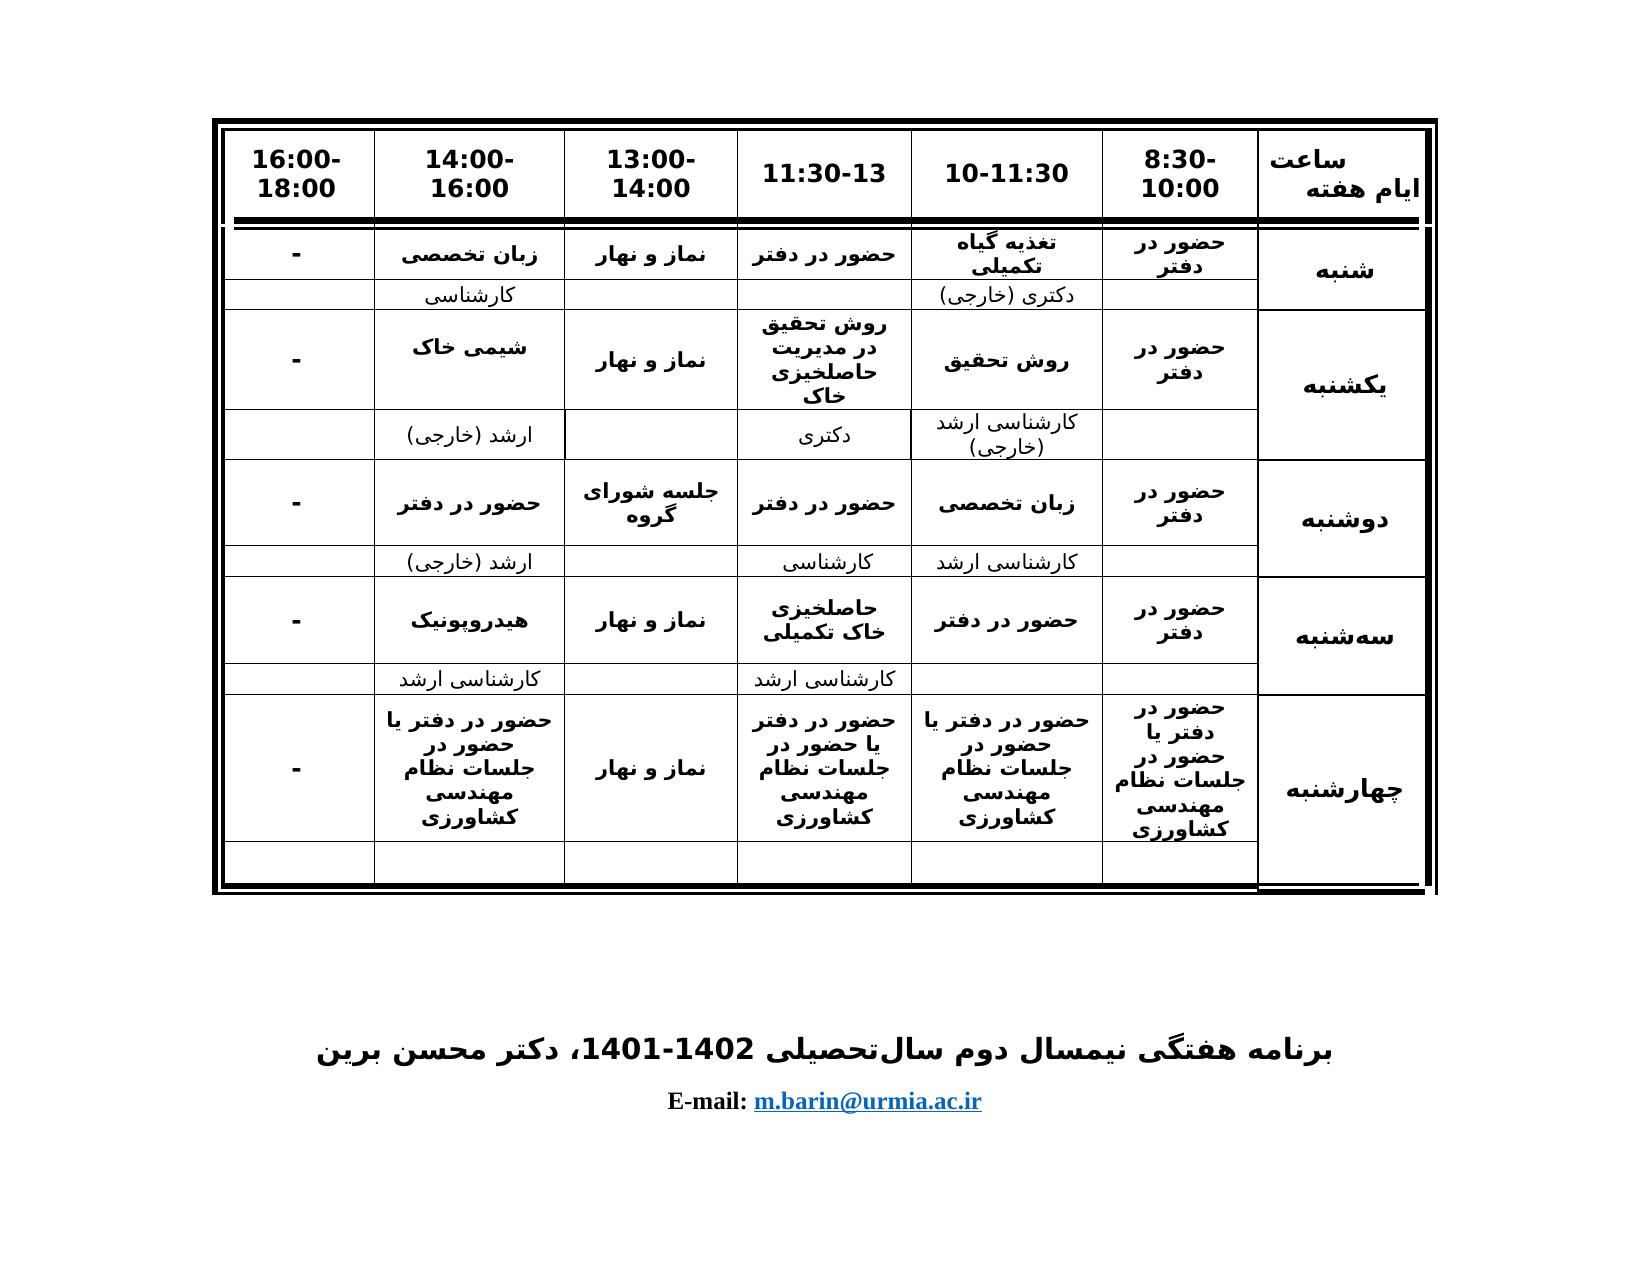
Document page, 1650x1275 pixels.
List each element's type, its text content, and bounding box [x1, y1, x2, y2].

table_cell [912, 842, 1102, 882]
table_cell سه‌شنبه [1259, 578, 1425, 693]
table_cell ارشد (خارجی) [375, 410, 564, 459]
table_header 10-11:30 [912, 131, 1102, 217]
table_header ساعت ایام هفته [1259, 131, 1425, 217]
text برنامه هفتگی نیمسال دوم سال‌تحصیلی 1402-1401، دکتر محسن برین [150, 1032, 1500, 1066]
table_cell - [225, 310, 374, 408]
table_cell نماز و نهار [565, 310, 737, 408]
table_cell نماز و نهار [565, 577, 737, 663]
table_cell حضور در دفتر [1103, 230, 1257, 278]
table_cell شنبه [1259, 217, 1432, 309]
table_cell جلسه شورای گروه [565, 460, 737, 545]
table_cell کارشناسی [375, 280, 564, 309]
table_cell - [218, 217, 374, 278]
table_cell [1103, 546, 1257, 576]
table_cell [565, 842, 737, 882]
table_cell کارشناسی [738, 546, 911, 576]
table_cell حضور در دفتر [912, 577, 1102, 663]
table_cell [375, 842, 564, 882]
table_cell روش تحقیق [912, 310, 1102, 408]
table_cell کارشناسی ارشد [912, 546, 1102, 576]
table_cell نماز و نهار [565, 230, 737, 278]
table_cell [225, 664, 374, 693]
table_cell - [225, 460, 374, 545]
table_cell حضور در دفتر یا حضور در جلسات نظام مهندسی کشاورزی [375, 695, 564, 841]
table_cell [1103, 664, 1257, 693]
table_cell زبان تخصصی [912, 460, 1102, 545]
table_cell [565, 546, 737, 576]
table_cell حضور در دفتر [375, 460, 564, 545]
table_cell [565, 664, 737, 693]
table_cell [1103, 280, 1257, 309]
table_cell روش تحقیق در مدیریت حاصلخیزی خاک [738, 310, 911, 408]
table_cell ارشد (خارجی) [375, 546, 564, 576]
table_cell حضور در دفتر [1103, 577, 1257, 663]
table_cell تغذیه گیاه تکمیلی [912, 230, 1102, 278]
table_cell [738, 842, 911, 882]
table_cell [1103, 410, 1257, 459]
table_cell کارشناسی ارشد [375, 664, 564, 693]
table_header 16:00-18:00 [218, 124, 374, 217]
table_cell هیدروپونیک [375, 577, 564, 663]
table_cell نماز و نهار [565, 695, 737, 841]
table_cell یکشنبه [1259, 311, 1425, 459]
table_header 8:30-10:00 [1103, 131, 1257, 217]
table_cell چهارشنبه [1259, 696, 1425, 882]
table_cell کارشناسی ارشد (خارجی) [912, 410, 1102, 459]
table_header 11:30-13 [738, 131, 911, 217]
table_cell [225, 410, 374, 459]
table_cell دکتری (خارجی) [912, 280, 1102, 309]
table_cell حضور در دفتر یا حضور در جلسات نظام مهندسی کشاورزی [1103, 695, 1257, 841]
table_cell - [225, 695, 374, 841]
text E-mail: m.barin@urmia.ac.ir [150, 1086, 1500, 1114]
table_cell حضور در دفتر [1103, 310, 1257, 408]
table_cell دوشنبه [1259, 461, 1425, 576]
table_cell [566, 410, 737, 459]
table_cell حضور در دفتر یا حضور در جلسات نظام مهندسی کشاورزی [912, 695, 1102, 841]
table_cell حضور در دفتر یا حضور در جلسات نظام مهندسی کشاورزی [738, 695, 911, 841]
table_cell [738, 280, 911, 309]
table_cell [225, 546, 374, 576]
table_cell [1103, 842, 1257, 882]
table_cell [225, 280, 374, 309]
table_header 14:00-16:00 [375, 131, 564, 217]
table_cell شیمی خاک [375, 310, 564, 408]
table_cell حضور در دفتر [738, 460, 911, 545]
table_header 13:00-14:00 [565, 131, 737, 217]
table_cell حضور در دفتر [738, 230, 911, 278]
table_cell [912, 664, 1102, 693]
table_cell [565, 280, 737, 309]
table_cell کارشناسی ارشد [738, 664, 911, 693]
table_cell حاصلخیزی خاک تکمیلی [738, 577, 911, 663]
table_cell - [225, 577, 374, 663]
table_cell [225, 842, 374, 882]
table_cell دکتری [738, 410, 910, 459]
table_cell زبان تخصصی [375, 230, 564, 278]
table_cell حضور در دفتر [1103, 460, 1257, 545]
